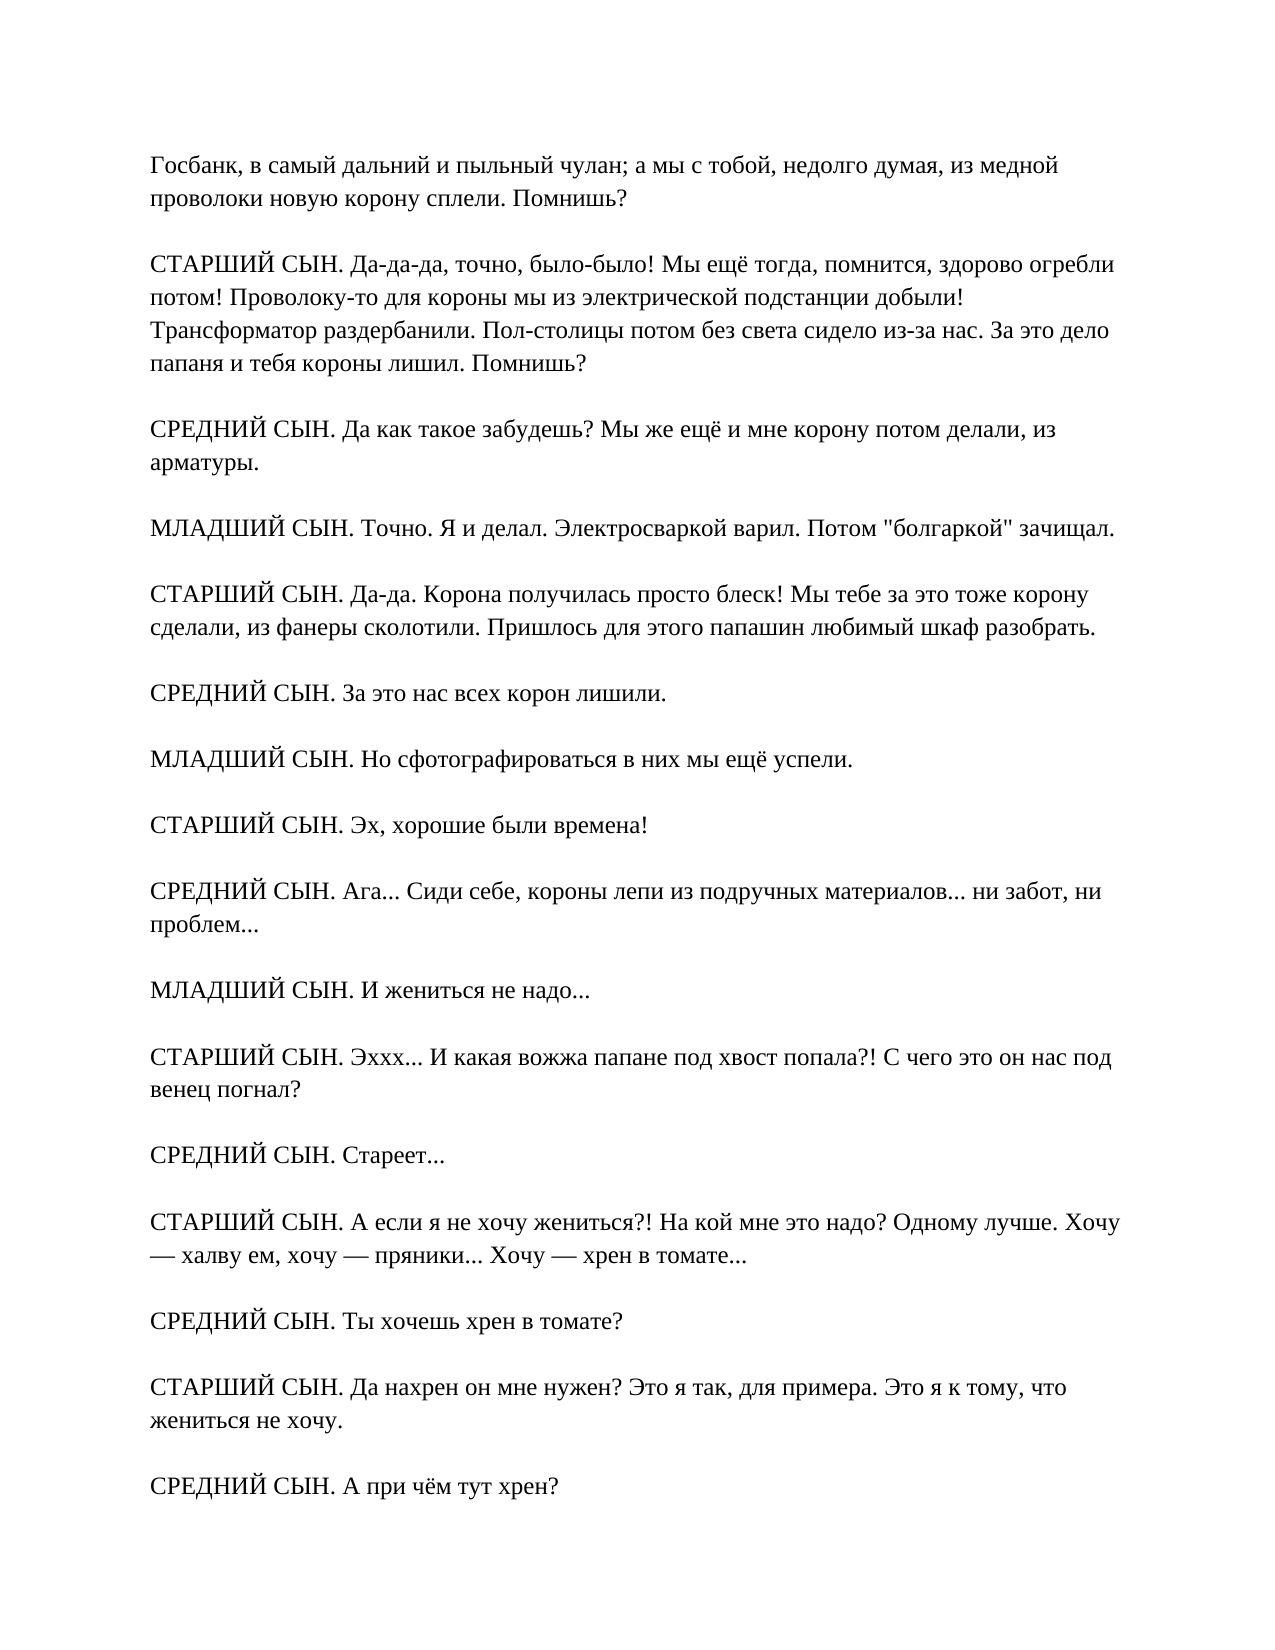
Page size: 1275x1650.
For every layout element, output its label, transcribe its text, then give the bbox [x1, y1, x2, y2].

text СТАРШИЙ СЫН. А если я не хочу жениться?! На кой мне это надо? Одному лучше. Хочу — халву ем, хочу — пряники... Хочу — хрен в томате... [150, 1207, 1125, 1268]
text СРЕДНИЙ СЫН. А при чём тут хрен? [150, 1471, 1125, 1499]
text СТАРШИЙ СЫН. Эххх... И какая вожжа папане под хвост попала?! С чего это он нас под венец погнал? [150, 1042, 1125, 1103]
text МЛАДШИЙ СЫН. Точно. Я и делал. Электросваркой варил. Потом "болгаркой" зачищал. [150, 513, 1125, 542]
text СТАРШИЙ СЫН. Да-да-да, точно, было-было! Мы ещё тогда, помнится, здорово огребли потом! Проволоку-то для короны мы из электрической подстанции добыли! Трансформатор раздербанили. Пол-столицы потом без света сидело из-за нас. За это дело папаня и тебя короны лишил. Помнишь? [150, 249, 1125, 377]
text МЛАДШИЙ СЫН. Но сфотографироваться в них мы ещё успели. [150, 744, 1125, 773]
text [150, 150, 1125, 212]
text СРЕДНИЙ СЫН. Да как такое забудешь? Мы же ещё и мне корону потом делали, из арматуры. [150, 414, 1125, 476]
text СРЕДНИЙ СЫН. Ага... Сиди себе, короны лепи из подручных материалов... ни забот, ни проблем... [150, 876, 1125, 938]
text СРЕДНИЙ СЫН. Стареет... [150, 1141, 1125, 1169]
text СРЕДНИЙ СЫН. Ты хочешь хрен в томате? [150, 1306, 1125, 1334]
text СТАРШИЙ СЫН. Да нахрен он мне нужен? Это я так, для примера. Это я к тому, что жениться не хочу. [150, 1372, 1125, 1433]
text СТАРШИЙ СЫН. Да-да. Корона получилась просто блеск! Мы тебе за это тоже корону сделали, из фанеры сколотили. Пришлось для этого папашин любимый шкаф разобрать. [150, 579, 1125, 641]
text СРЕДНИЙ СЫН. За это нас всех корон лишили. [150, 678, 1125, 707]
text МЛАДШИЙ СЫН. И жениться не надо... [150, 976, 1125, 1004]
text СТАРШИЙ СЫН. Эх, хорошие были времена! [150, 810, 1125, 839]
